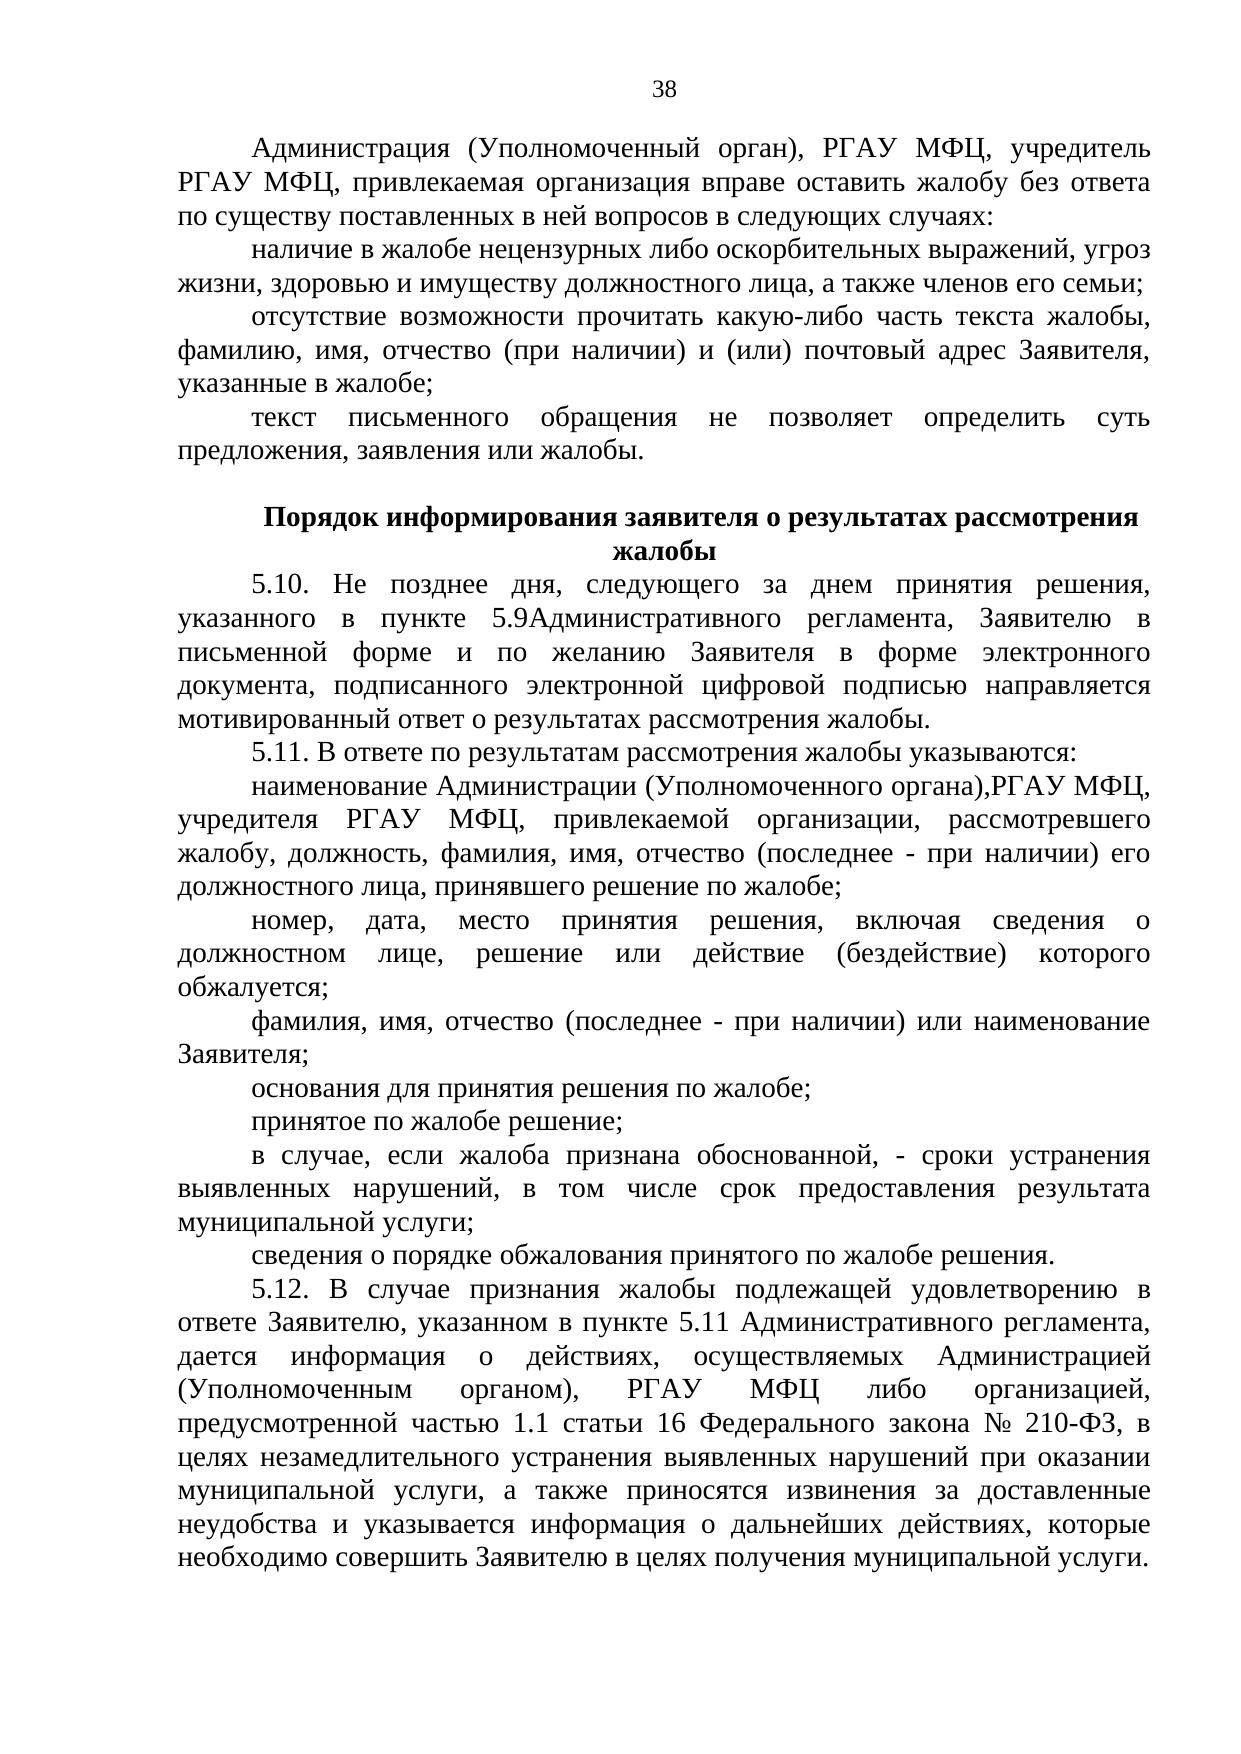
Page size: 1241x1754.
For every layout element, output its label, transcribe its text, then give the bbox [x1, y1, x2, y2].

text сведения о порядке обжалования принятого по жалобе решения. [177, 1237, 1152, 1271]
text 5.12. В случае признания жалобы подлежащей удовлетворению в ответе Заявителю, указанном в пункте 5.11 Административного регламента, дается информация о действиях, осуществляемых Администрацией (Уполномоченным органом), РГАУ МФЦ либо организацией, предусмотренной частью 1.1 статьи 16 Федерального закона № 210-ФЗ, в целях незамедлительного устранения выявленных нарушений при оказании муниципальной услуги, а также приносятся извинения за доставленные неудобства и указывается информация о дальнейших действиях, которые необходимо совершить Заявителю в целях получения муниципальной услуги. [177, 1271, 1152, 1573]
text Администрация (Уполномоченный орган), РГАУ МФЦ, учредитель РГАУ МФЦ, привлекаемая организация вправе оставить жалобу без ответа по существу поставленных в ней вопросов в следующих случаях: [177, 131, 1152, 231]
text Порядок информирования заявителя о результатах рассмотрения жалобы [177, 499, 1152, 567]
text наличие в жалобе нецензурных либо оскорбительных выражений, угроз жизни, здоровью и имуществу должностного лица, а также членов его семьи; [177, 231, 1152, 298]
text 5.11. В ответе по результатам рассмотрения жалобы указываются: [177, 734, 1152, 768]
text наименование Администрации (Уполномоченного органа),РГАУ МФЦ, учредителя РГАУ МФЦ, привлекаемой организации, рассмотревшего жалобу, должность, фамилия, имя, отчество (последнее - при наличии) его должностного лица, принявшего решение по жалобе; [177, 768, 1152, 902]
text отсутствие возможности прочитать какую-либо часть текста жалобы, фамилию, имя, отчество (при наличии) и (или) почтовый адрес Заявителя, указанные в жалобе; [177, 298, 1152, 399]
text принятое по жалобе решение; [177, 1103, 1152, 1137]
text фамилия, имя, отчество (последнее - при наличии) или наименование Заявителя; [177, 1003, 1152, 1070]
text текст письменного обращения не позволяет определить суть предложения, заявления или жалобы. [177, 399, 1152, 466]
text основания для принятия решения по жалобе; [177, 1070, 1152, 1103]
text в случае, если жалоба признана обоснованной, - сроки устранения выявленных нарушений, в том числе срок предоставления результата муниципальной услуги; [177, 1137, 1152, 1237]
text номер, дата, место принятия решения, включая сведения о должностном лице, решение или действие (бездействие) которого обжалуется; [177, 902, 1152, 1003]
text 5.10. Не позднее дня, следующего за днем принятия решения, указанного в пункте 5.9Административного регламента, Заявителю в письменной форме и по желанию Заявителя в форме электронного документа, подписанного электронной цифровой подписью направляется мотивированный ответ о результатах рассмотрения жалобы. [177, 567, 1152, 734]
